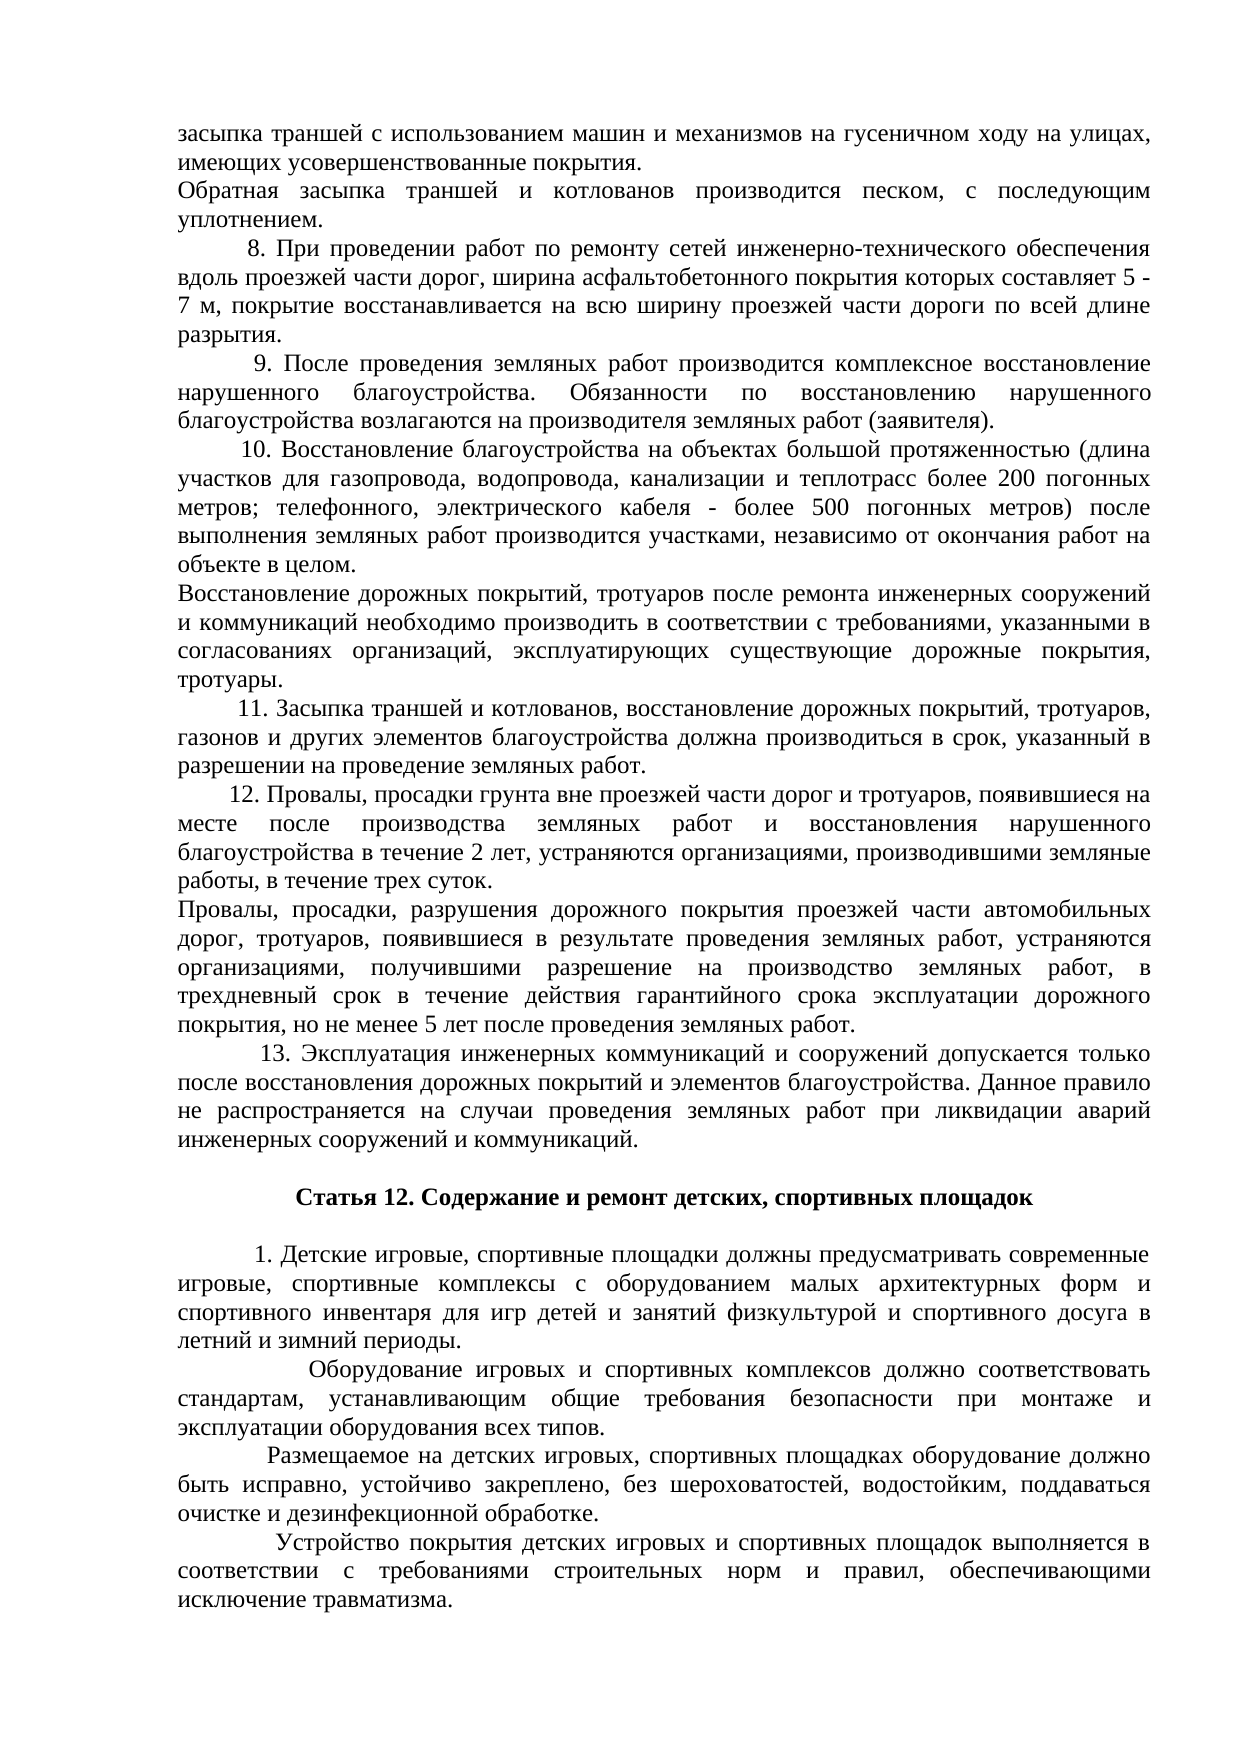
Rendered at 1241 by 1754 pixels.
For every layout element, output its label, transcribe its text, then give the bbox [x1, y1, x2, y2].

text Устройство покрытия детских игровых и спортивных площадок выполняется в соответствии с требованиями строительных норм и правил, обеспечивающими исключение травматизма. [177, 1527, 1152, 1613]
text 11. Засыпка траншей и котлованов, восстановление дорожных покрытий, тротуаров, газонов и других элементов благоустройства должна производиться в срок, указанный в разрешении на проведение земляных работ. [177, 693, 1152, 779]
text Статья 12. Содержание и ремонт детских, спортивных площадок [177, 1182, 1152, 1211]
text 12. Провалы, просадки грунта вне проезжей части дорог и тротуаров, появившиеся на месте после производства земляных работ и восстановления нарушенного благоустройства в течение 2 лет, устраняются организациями, производившими земляные работы, в течение трех суток. [177, 779, 1152, 894]
text 13. Эксплуатация инженерных коммуникаций и сооружений допускается только после восстановления дорожных покрытий и элементов благоустройства. Данное правило не распространяется на случаи проведения земляных работ при ликвидации аварий инженерных сооружений и коммуникаций. [177, 1038, 1152, 1153]
text Размещаемое на детских игровых, спортивных площадках оборудование должно быть исправно, устойчиво закреплено, без шероховатостей, водостойким, поддаваться очистке и дезинфекционной обработке. [177, 1441, 1152, 1527]
text Восстановление дорожных покрытий, тротуаров после ремонта инженерных сооружений и коммуникаций необходимо производить в соответствии с требованиями, указанными в согласованиях организаций, эксплуатирующих существующие дорожные покрытия, тротуары. [177, 578, 1152, 693]
text Обратная засыпка траншей и котлованов производится песком, с последующим уплотнением. [177, 176, 1152, 233]
text 8. При проведении работ по ремонту сетей инженерно-технического обеспечения вдоль проезжей части дорог, ширина асфальтобетонного покрытия которых составляет 5 - , покрытие восстанавливается на всю ширину проезжей части дороги по всей длине разрытия. [177, 233, 1152, 348]
text 1. Детские игровые, спортивные площадки должны предусматривать современные игровые, спортивные комплексы с оборудованием малых архитектурных форм и спортивного инвентаря для игр детей и занятий физкультурой и спортивного досуга в летний и зимний периоды. [177, 1239, 1152, 1354]
text 10. Восстановление благоустройства на объектах большой протяженностью (длина участков для газопровода, водопровода, канализации и теплотрасс более 200 погонных метров; телефонного, электрического кабеля - более 500 погонных метров) после выполнения земляных работ производится участками, независимо от окончания работ на объекте в целом. [177, 434, 1152, 578]
text 9. После проведения земляных работ производится комплексное восстановление нарушенного благоустройства. Обязанности по восстановлению нарушенного благоустройства возлагаются на производителя земляных работ (заявителя). [177, 348, 1152, 434]
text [177, 118, 1152, 176]
text Оборудование игровых и спортивных комплексов должно соответствовать стандартам, устанавливающим общие требования безопасности при монтаже и эксплуатации оборудования всех типов. [177, 1354, 1152, 1441]
text Провалы, просадки, разрушения дорожного покрытия проезжей части автомобильных дорог, тротуаров, появившиеся в результате проведения земляных работ, устраняются организациями, получившими разрешение на производство земляных работ, в трехдневный срок в течение действия гарантийного срока эксплуатации дорожного покрытия, но не менее 5 лет после проведения земляных работ. [177, 894, 1152, 1038]
